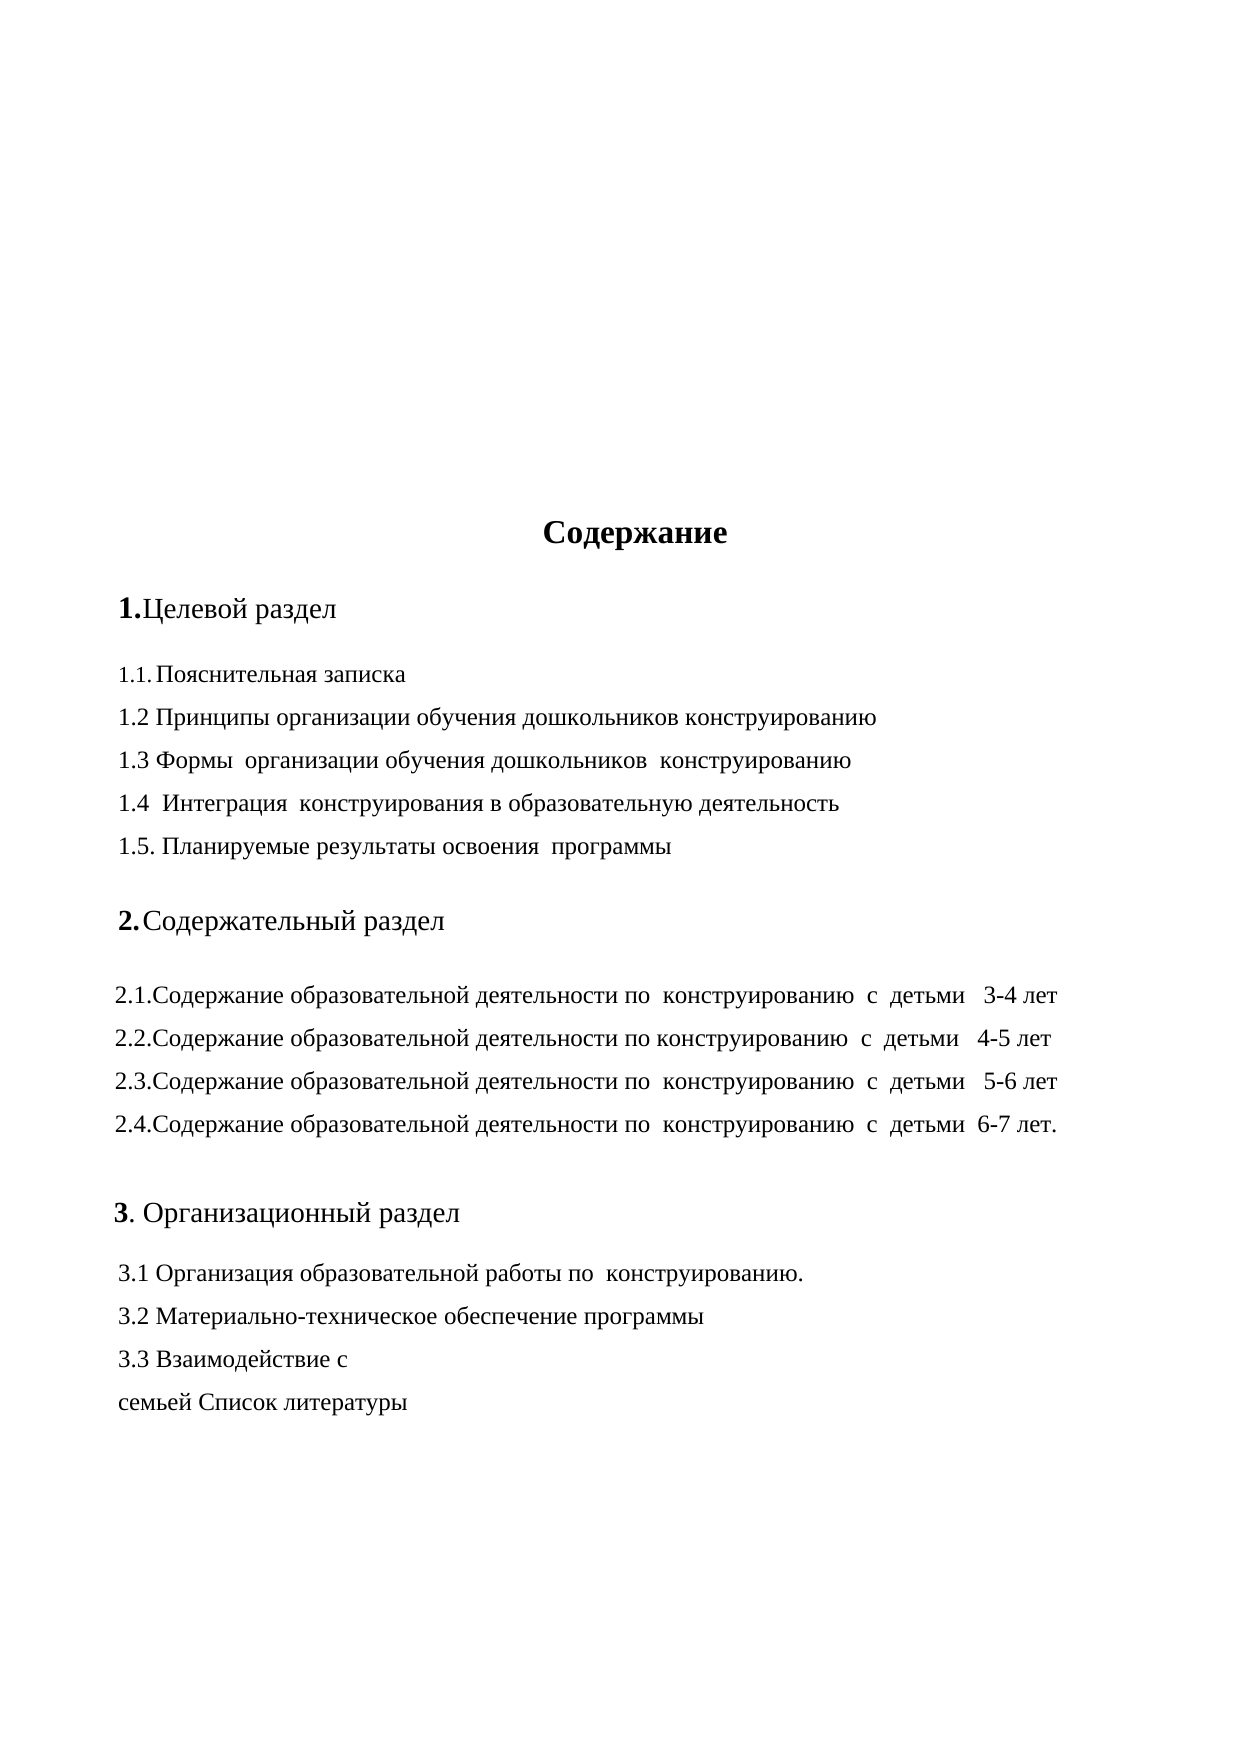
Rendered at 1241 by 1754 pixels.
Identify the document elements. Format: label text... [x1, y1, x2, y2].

text 2.2.Содержание образовательной деятельности по конструированию с детьми 4-5 лет [33, 1023, 1238, 1052]
subtitle Содержание [155, 512, 1115, 551]
list Принципы организации обучения дошкольников конструированию [118, 702, 1238, 731]
list Материально-техническое обеспечение программы [118, 1301, 1238, 1329]
list Взаимодействие с семьей Список литературы [118, 1344, 428, 1416]
list Пояснительная записка [118, 659, 1238, 687]
list Организация образовательной работы по конструированию. [118, 1258, 1238, 1287]
list Содержательный раздел [118, 903, 1238, 937]
text 3. Организационный раздел [33, 1196, 1238, 1229]
list Формы организации обучения дошкольников конструированию [118, 745, 1238, 774]
subtitle Целевой раздел [118, 589, 1238, 625]
text 2.3.Содержание образовательной деятельности по конструированию с детьми 5-6 лет [33, 1066, 1238, 1095]
text 2.4.Содержание образовательной деятельности по конструированию с детьми 6-7 лет. [33, 1109, 1238, 1138]
list Интеграция конструирования в образовательную деятельность [118, 788, 1238, 817]
text 2.1.Содержание образовательной деятельности по конструированию с детьми 3-4 лет [33, 980, 1238, 1008]
text 1.5. Планируемые результаты освоения программы [118, 831, 1238, 860]
